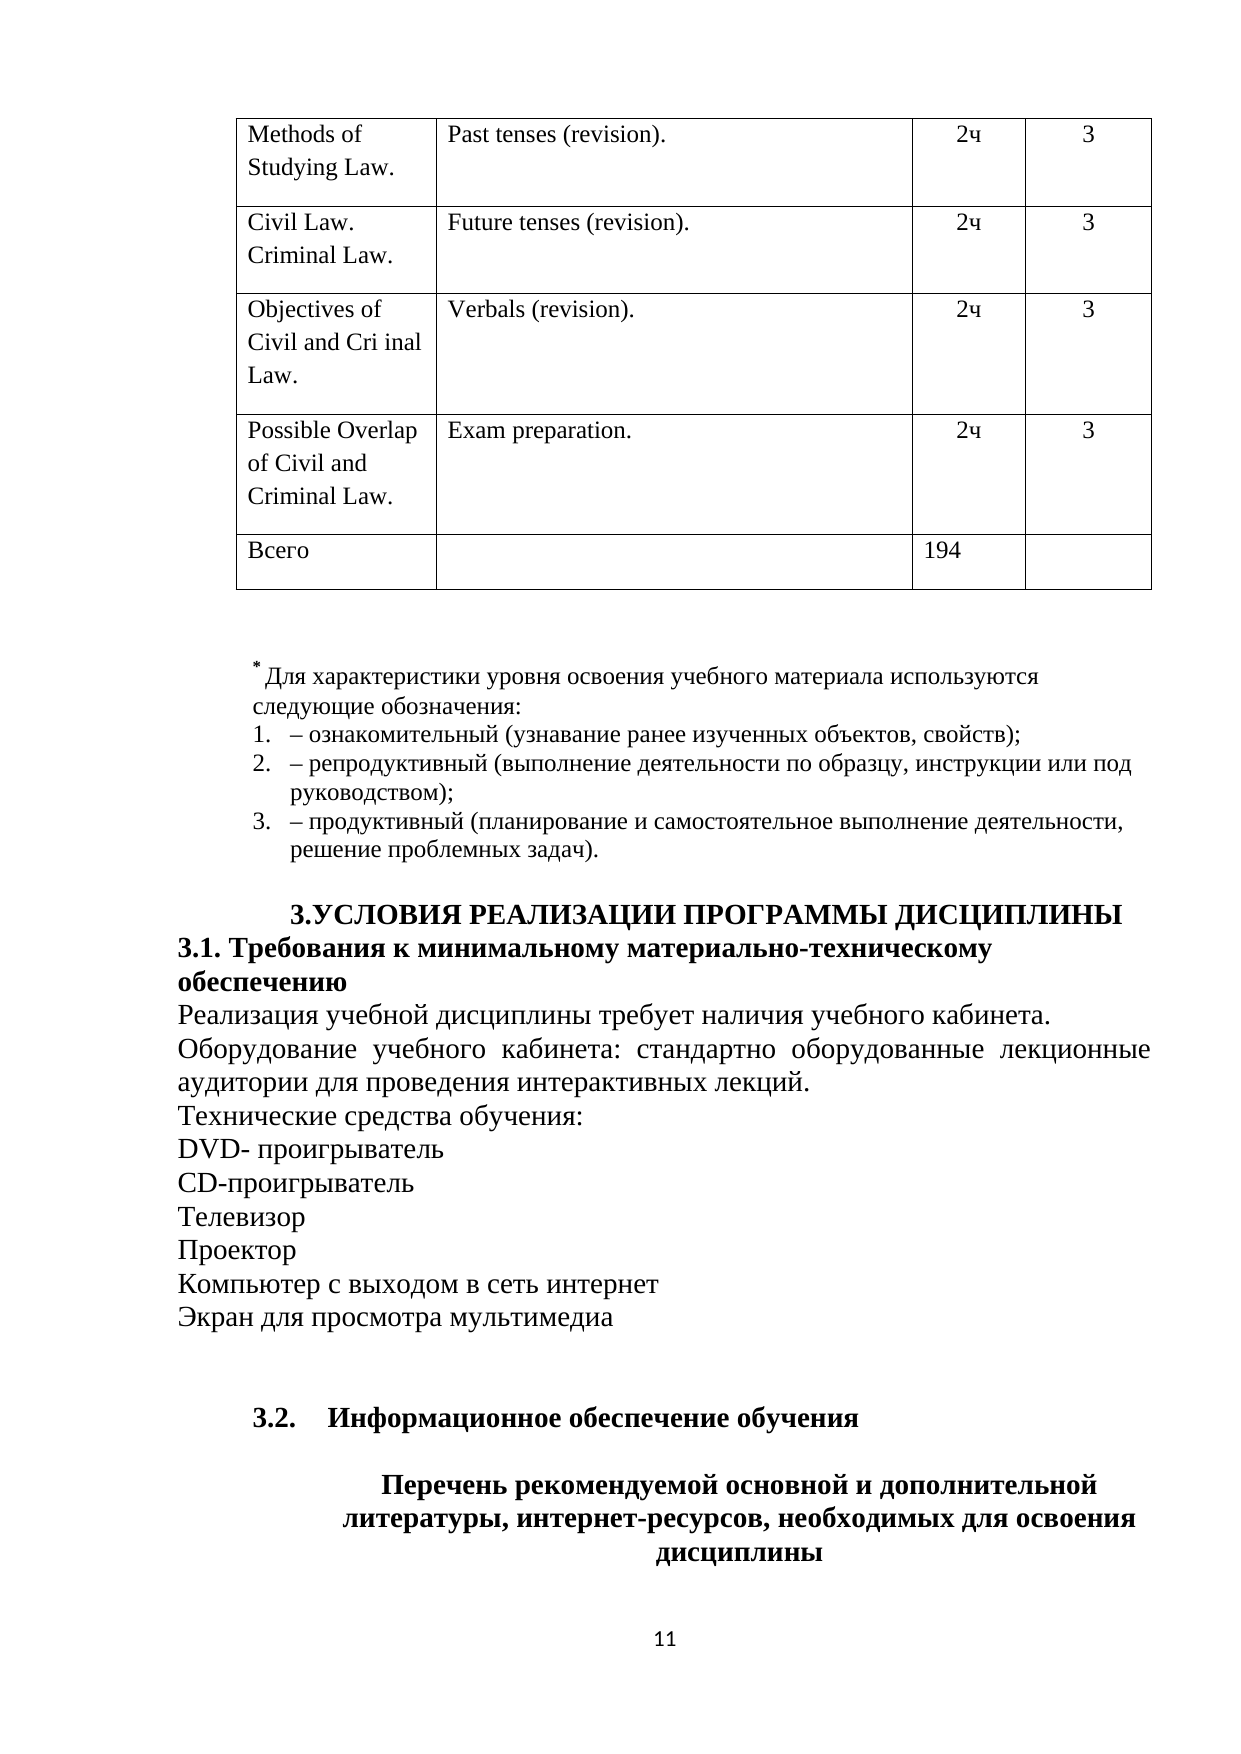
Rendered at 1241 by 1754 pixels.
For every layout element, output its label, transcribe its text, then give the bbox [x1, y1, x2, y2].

table_cell Всего [237, 535, 436, 589]
table_cell Verbals (revision). [437, 294, 912, 414]
table_cell 2ч [913, 207, 1025, 293]
table_cell Exam preparation. [437, 415, 912, 534]
table_cell [437, 535, 912, 589]
table_cell 3 [1026, 415, 1151, 534]
text CD-проигрыватель [177, 1165, 1152, 1199]
list Информационное обеспечение обучения [252, 1400, 1152, 1433]
text Технические средства обучения: [177, 1098, 1152, 1132]
table_cell [1026, 535, 1151, 589]
table_cell 2ч [913, 415, 1025, 534]
table_cell 3 [1026, 207, 1151, 293]
text Экран для просмотра мультимедиа [177, 1299, 1152, 1333]
text Перечень рекомендуемой основной и дополнительной литературы, интернет-ресурсов, необходимых для освоения дисциплины [327, 1467, 1152, 1568]
table_cell Future tenses (revision). [437, 207, 912, 293]
table_cell 3 [1026, 119, 1151, 206]
table_cell Past tenses (revision). [437, 119, 912, 206]
table_cell 3 [1026, 294, 1151, 414]
table_cell Methods of Studying Law. [237, 119, 436, 206]
list – ознакомительный (узнавание ранее изученных объектов, свойств); [252, 719, 1152, 748]
text Проектор [177, 1232, 1152, 1266]
table_cell Possible Overlap of Civil and Criminal Law. [237, 415, 436, 534]
text 3.УСЛОВИЯ РЕАЛИЗАЦИИ ПРОГРАММЫ ДИСЦИПЛИНЫ [290, 897, 1152, 930]
table_cell Objectives of Civil and Cri inal Law. [237, 294, 436, 414]
text Компьютер с выходом в сеть интернет [177, 1266, 1152, 1299]
text Реализация учебной дисциплины требует наличия учебного кабинета. [177, 997, 1152, 1031]
list – продуктивный (планирование и самостоятельное выполнение деятельности, решение проблемных задач). [252, 806, 1152, 863]
text DVD- проигрыватель [177, 1132, 1152, 1165]
table_cell 2ч [913, 294, 1025, 414]
text Телевизор [177, 1199, 1152, 1232]
table_cell 2ч [913, 119, 1025, 206]
list – репродуктивный (выполнение деятельности по образцу, инструкции или под руководством); [252, 748, 1152, 806]
table_cell 194 [913, 535, 1025, 589]
table_cell Civil Law. Criminal Law. [237, 207, 436, 293]
text 3.1. Требования к минимальному материально-техническому обеспечению [177, 930, 1152, 997]
text * Для характеристики уровня освоения учебного материала используются следующие обозначения: [252, 657, 1152, 719]
text Оборудование учебного кабинета: стандартно оборудованные лекционные аудитории для проведения интерактивных лекций. [177, 1031, 1152, 1098]
